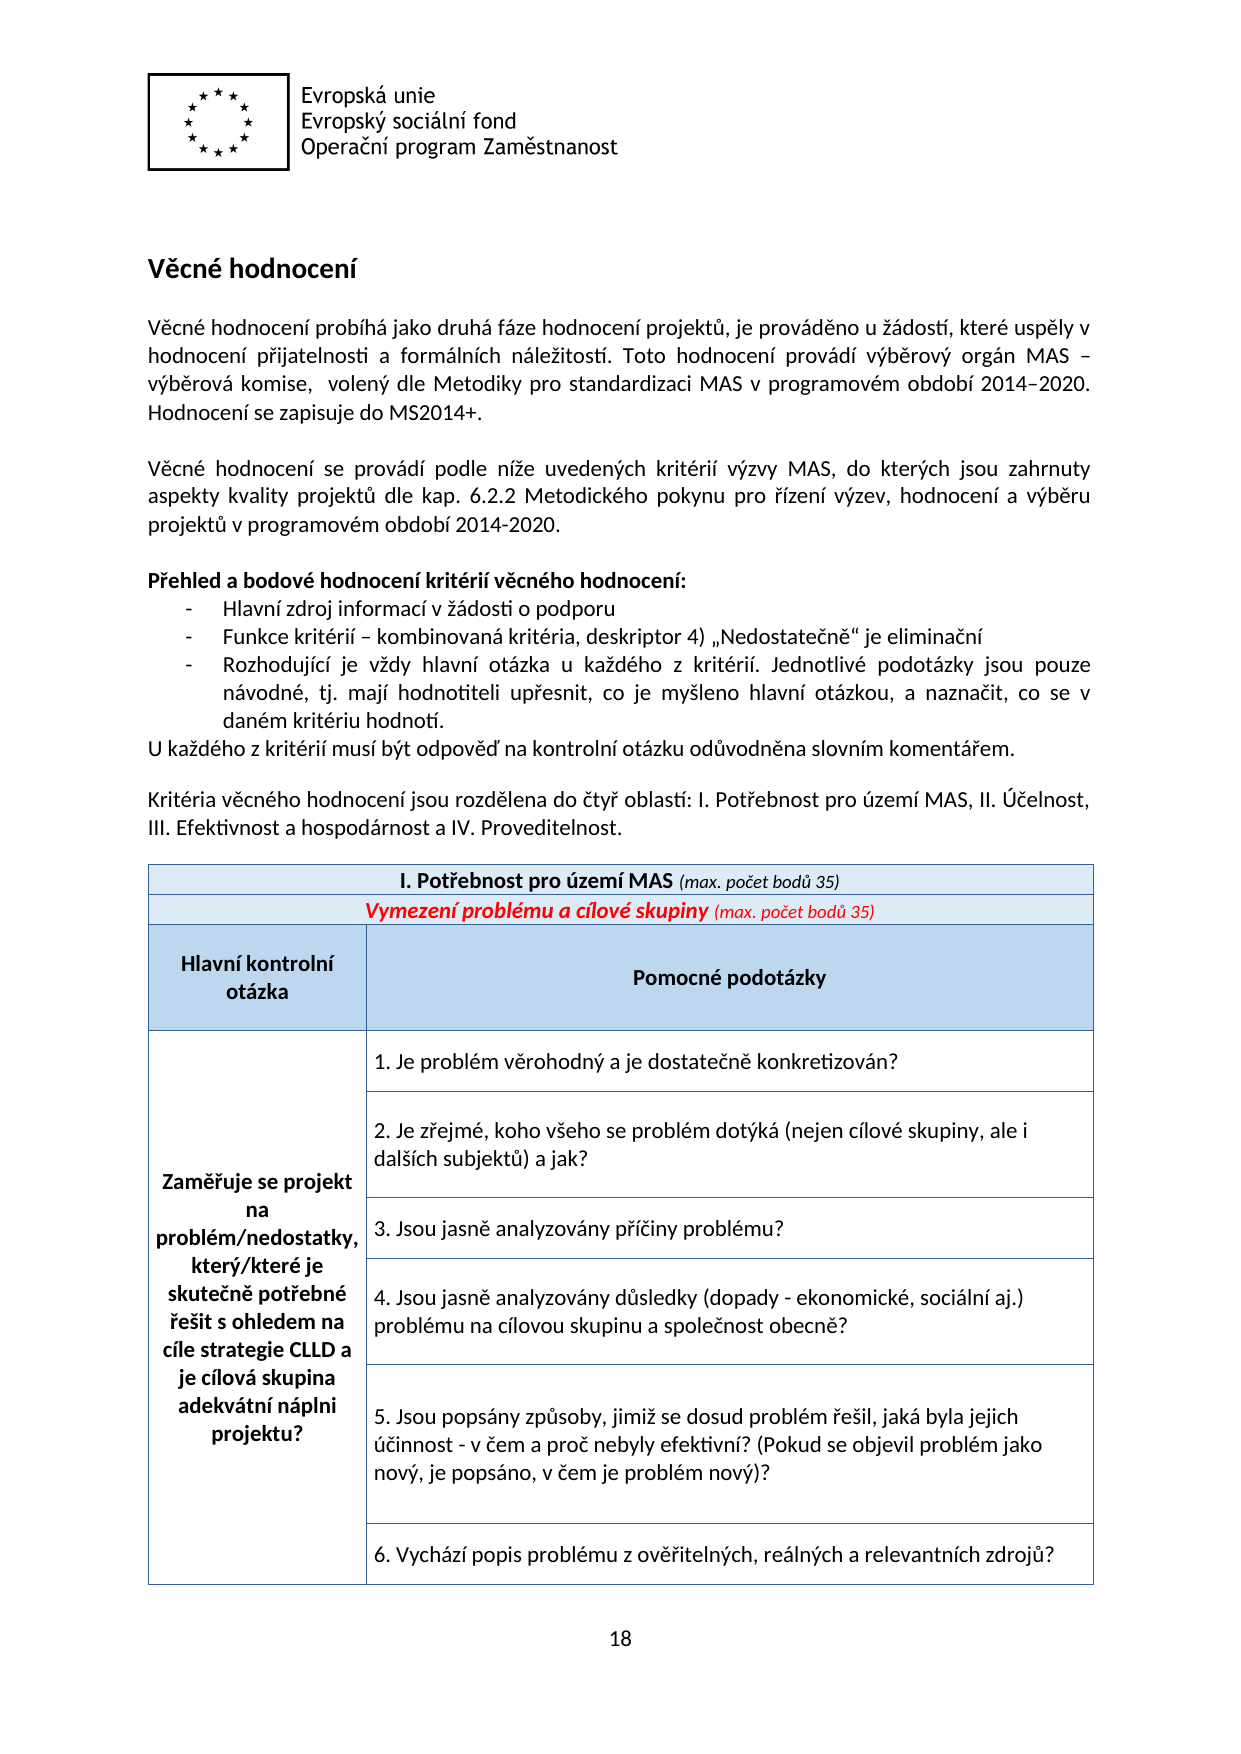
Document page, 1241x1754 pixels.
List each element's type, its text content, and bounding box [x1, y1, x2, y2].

text U každého z kritérií musí být odpověď na kontrolní otázku odůvodněna slovním komentářem. [148, 734, 1093, 762]
text Věcné hodnocení se provádí podle níže uvedených kritérií výzvy MAS, do kterých jsou zahrnuty aspekty kvality projektů dle kap. 6.2.2 Metodického pokynu pro řízení výzev, hodnocení a výběru projektů v programovém období 2014-2020. [148, 454, 1093, 538]
table_cell Zaměřuje se projekt na problém/nedostatky, který/které je skutečně potřebné řešit s ohledem na cíle strategie CLLD a je cílová skupina adekvátní náplni projektu? [149, 1031, 366, 1584]
table_cell 4. Jsou jasně analyzovány důsledky (dopady - ekonomické, sociální aj.) problému na cílovou skupinu a společnost obecně? [367, 1259, 1093, 1364]
text Věcné hodnocení probíhá jako druhá fáze hodnocení projektů, je prováděno u žádostí, které uspěly v hodnocení přijatelnosti a formálních náležitostí. Toto hodnocení provádí výběrový orgán MAS – výběrová komise, volený dle Metodiky pro standardizaci MAS v programovém období 2014–2020. Hodnocení se zapisuje do MS2014+. [148, 313, 1093, 426]
list Hlavní zdroj informací v žádosti o podporu [185, 594, 1093, 622]
table_cell Hlavní kontrolní otázka [149, 925, 366, 1030]
table_cell 1. Je problém věrohodný a je dostatečně konkretizován? [367, 1031, 1093, 1091]
table_header I. Potřebnost pro území MAS (max. počet bodů 35) [149, 865, 1093, 894]
picture [147, 73, 618, 171]
table_cell Pomocné podotázky [367, 925, 1093, 1030]
table_cell 5. Jsou popsány způsoby, jimiž se dosud problém řešil, jaká byla jejich účinnost - v čem a proč nebyly efektivní? (Pokud se objevil problém jako nový, je popsáno, v čem je problém nový)? [367, 1365, 1093, 1523]
list Rozhodující je vždy hlavní otázka u každého z kritérií. Jednotlivé podotázky jsou pouze návodné, tj. mají hodnotiteli upřesnit, co je myšleno hlavní otázkou, a naznačit, co se v daném kritériu hodnotí. [185, 650, 1093, 734]
list Funkce kritérií – kombinovaná kritéria, deskriptor 4) „Nedostatečně“ je eliminační [185, 622, 1093, 650]
table_cell 3. Jsou jasně analyzovány příčiny problému? [367, 1198, 1093, 1258]
text Kritéria věcného hodnocení jsou rozdělena do čtyř oblastí: I. Potřebnost pro území MAS, II. Účelnost, III. Efektivnost a hospodárnost a IV. Proveditelnost. [148, 785, 1093, 841]
text Věcné hodnocení [148, 250, 1093, 286]
table_cell Vymezení problému a cílové skupiny (max. počet bodů 35) [149, 895, 1093, 924]
table_cell 2. Je zřejmé, koho všeho se problém dotýká (nejen cílové skupiny, ale i dalších subjektů) a jak? [367, 1092, 1093, 1197]
table_cell 6. Vychází popis problému z ověřitelných, reálných a relevantních zdrojů? [367, 1524, 1093, 1584]
text Přehled a bodové hodnocení kritérií věcného hodnocení: [148, 566, 1093, 594]
